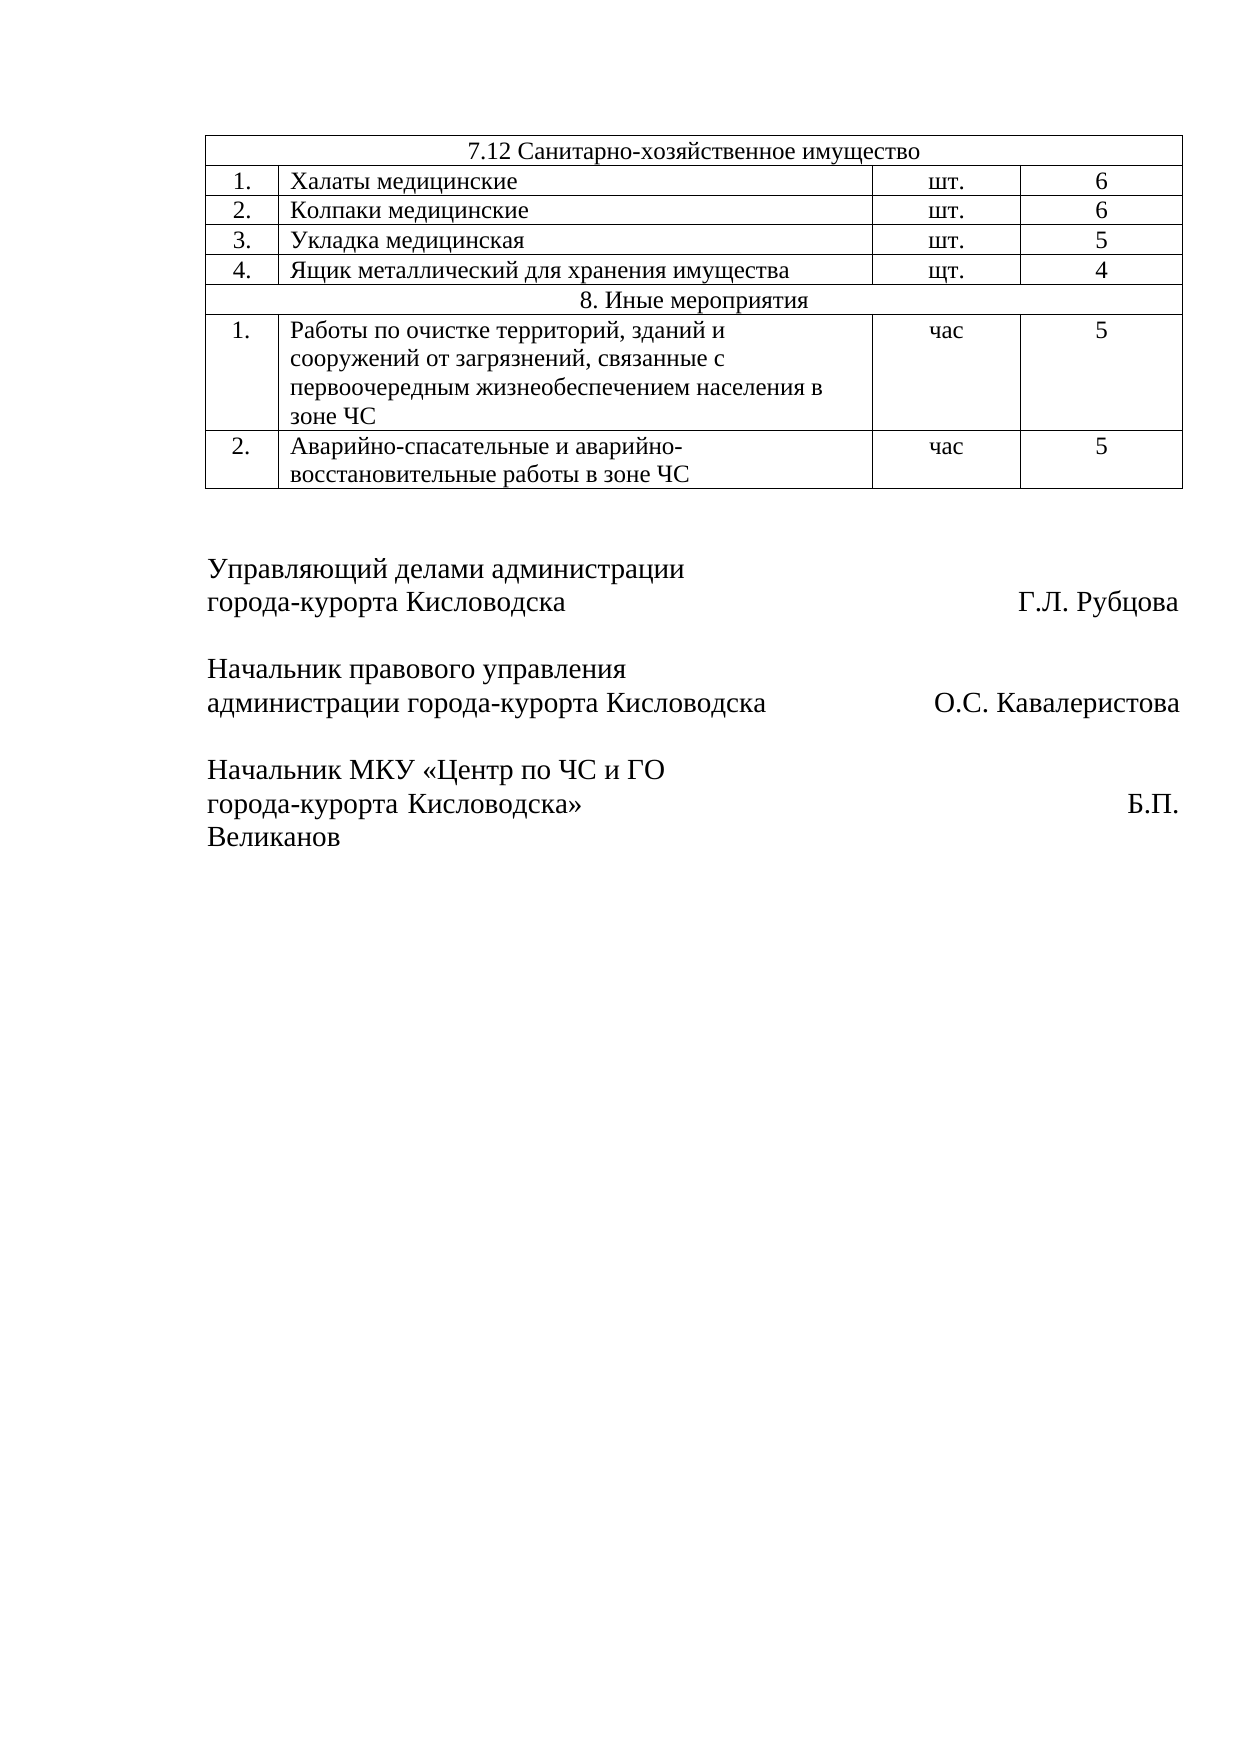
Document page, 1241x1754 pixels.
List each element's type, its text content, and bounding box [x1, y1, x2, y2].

text Управляющий делами администрации [207, 551, 1181, 584]
table_cell Ящик металлический для хранения имущества [279, 255, 872, 284]
table_cell Укладка медицинская [279, 225, 872, 254]
table_cell 8. Иные мероприятия [206, 285, 1182, 314]
table_cell шт. [873, 196, 1020, 224]
table_cell щт. [873, 255, 1020, 284]
table_cell 5 [1021, 315, 1182, 430]
table_cell 6 [1021, 166, 1182, 194]
table_cell час [873, 315, 1020, 430]
table_cell шт. [873, 225, 1020, 254]
table_cell 5 [1021, 431, 1182, 488]
table_cell 1. [206, 166, 278, 194]
table_cell 7.12 Санитарно-хозяйственное имущество [206, 136, 1182, 165]
table_cell 4 [1021, 255, 1182, 284]
text города-курорта Кисловодска» Б.П. Великанов [207, 786, 1182, 853]
table_cell 6 [1021, 196, 1182, 224]
table_cell час [873, 431, 1020, 488]
table_cell Аварийно-спасательные и аварийно-восстановительные работы в зоне ЧС [279, 431, 872, 488]
table_cell Халаты медицинские [279, 166, 872, 194]
text администрации города-курорта Кисловодска О.С. Кавалеристова [207, 685, 1181, 752]
text города-курорта Кисловодска Г.Л. Рубцова [207, 584, 1181, 618]
text Начальник правового управления [207, 652, 1181, 685]
table_cell 2. [206, 196, 278, 224]
table_cell 5 [1021, 225, 1182, 254]
text Начальник МКУ «Центр по ЧС и ГО [207, 752, 1182, 786]
table_cell [206, 431, 278, 488]
table_cell [206, 315, 278, 430]
table_cell Колпаки медицинские [279, 196, 872, 224]
table_cell Работы по очистке территорий, зданий и сооружений от загрязнений, связанные с первоочередным жизнеобеспечением населения в зоне ЧС [279, 315, 872, 430]
table_cell 4. [206, 255, 278, 284]
table_cell 3. [206, 225, 278, 254]
table_cell шт. [873, 166, 1020, 194]
